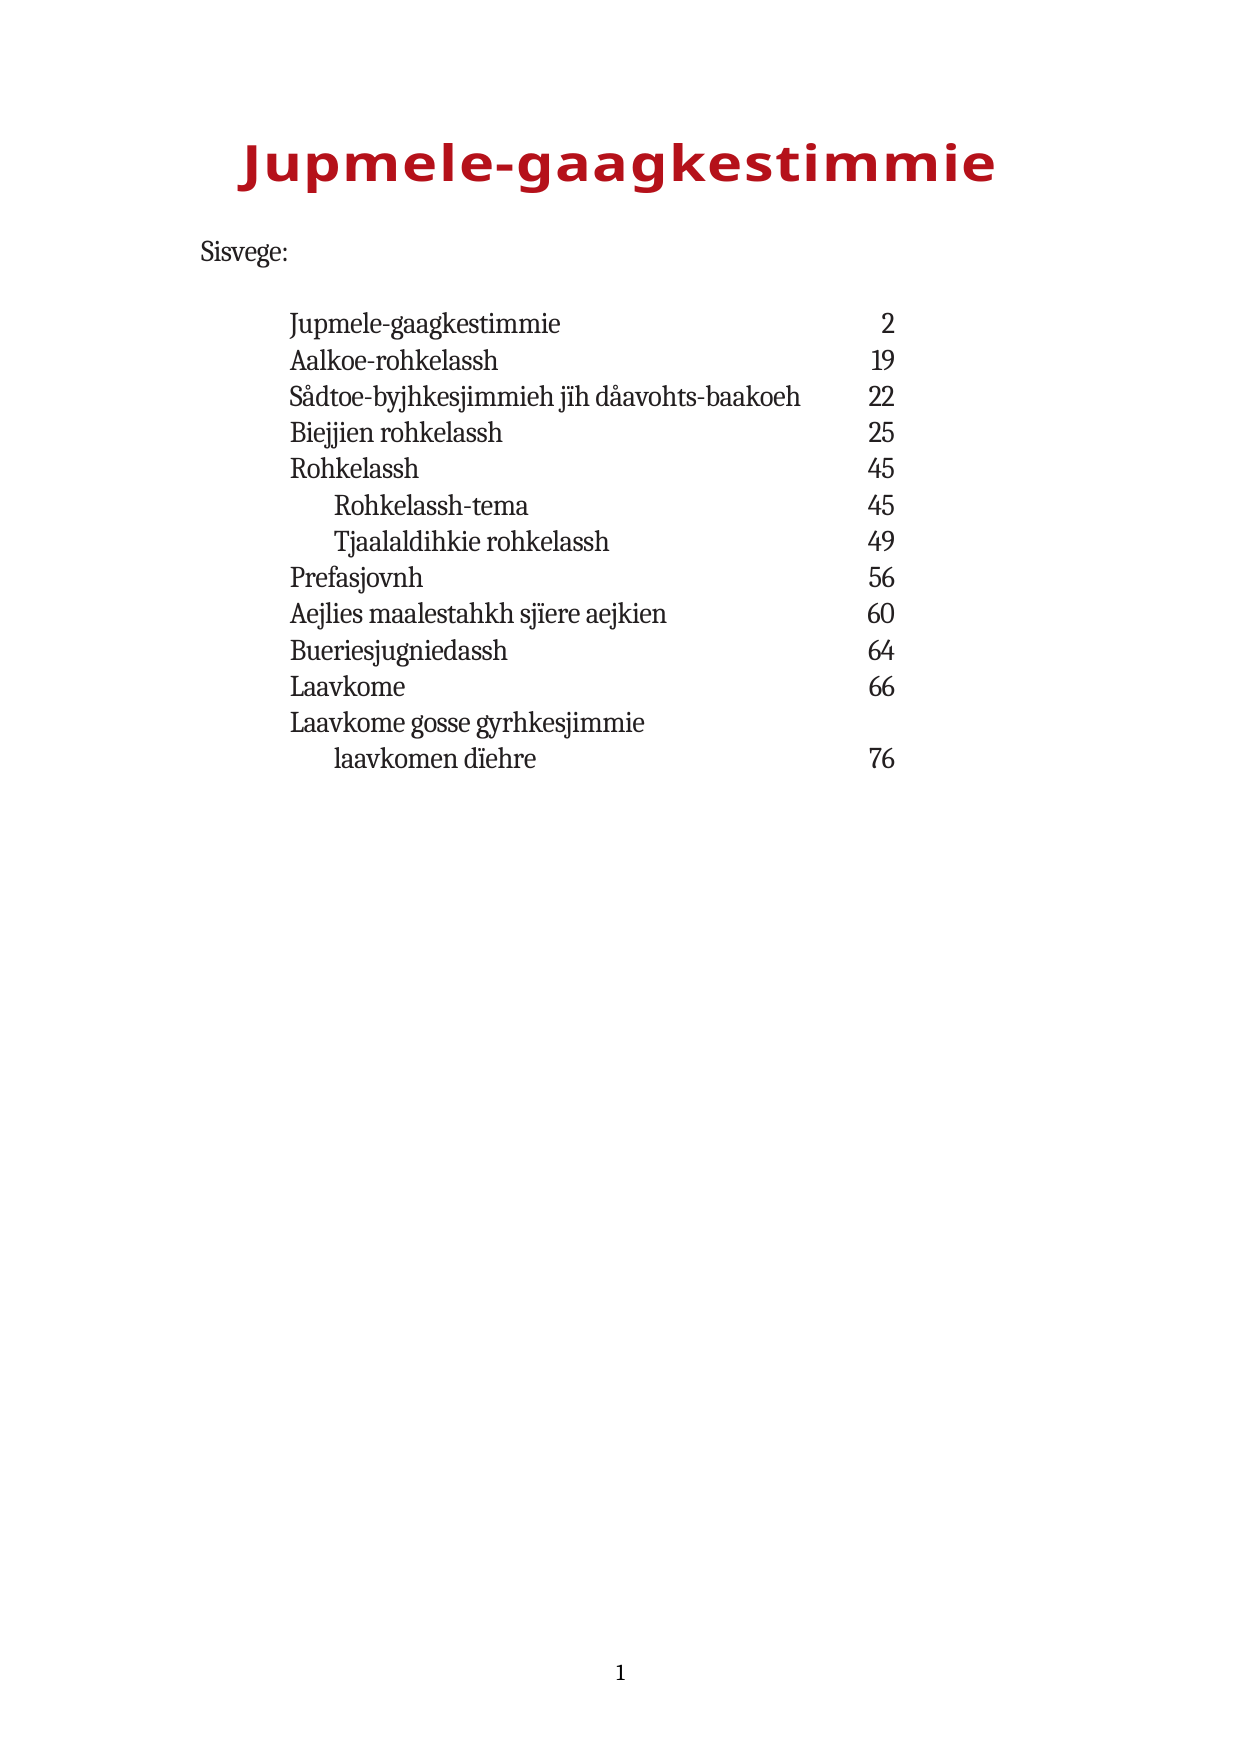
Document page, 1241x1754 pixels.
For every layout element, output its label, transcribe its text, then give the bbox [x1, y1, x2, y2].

text Jupmele-gaagkestimmie 2 [201, 306, 1039, 341]
text Tjaalaldihkie rohkelassh 49 [201, 524, 1039, 559]
text laavkomen dïehre 76 [201, 741, 1039, 776]
text Aejlies maalestahkh sjïere aejkien 60 [201, 596, 1039, 631]
text Laavkome gosse gyrhkesjimmie [201, 705, 1039, 740]
text Rohkelassh 45 [201, 451, 1039, 486]
text Bueriesjugniedassh 64 [201, 633, 1039, 667]
text Rohkelassh-tema 45 [201, 488, 1039, 522]
text Aalkoe-rohkelassh 19 [201, 343, 1039, 377]
text Jupmele-gaagkestimmie [201, 124, 1039, 196]
text Sisvege: [201, 234, 1039, 269]
text Sådtoe-byjhkesjimmieh jïh dåavohts-baakoeh 22 [201, 379, 1039, 414]
text Biejjien rohkelassh 25 [201, 415, 1039, 450]
text Prefasjovnh 56 [201, 560, 1039, 595]
text Laavkome 66 [201, 669, 1039, 704]
